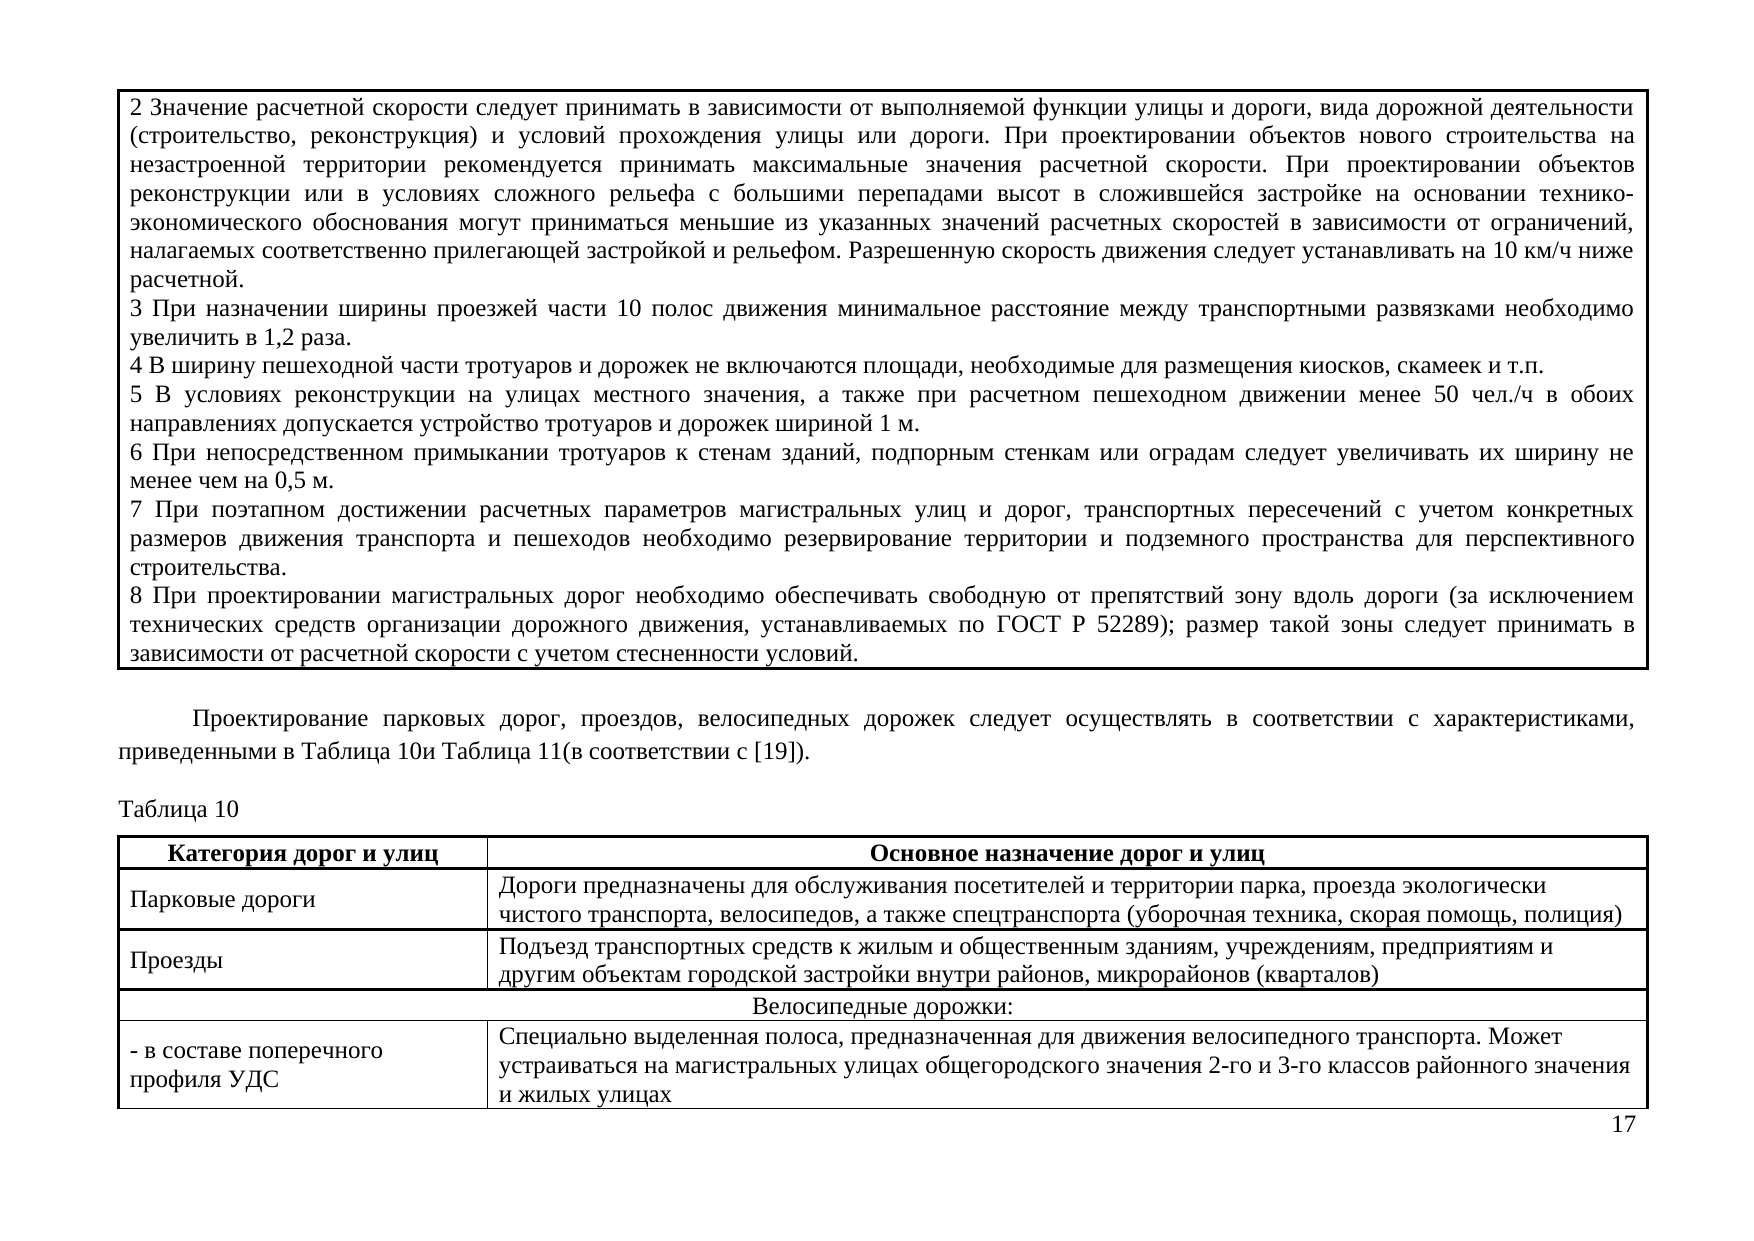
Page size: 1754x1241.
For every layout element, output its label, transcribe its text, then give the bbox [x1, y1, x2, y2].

table_cell Проезды [120, 931, 487, 988]
table_cell Дороги предназначены для обслуживания посетителей и территории парка, проезда экологически чистого транспорта, велосипедов, а также спецтранспорта (уборочная техника, скорая помощь, полиция) [488, 870, 1646, 928]
table_cell Специально выделенная полоса, предназначенная для движения велосипедного транспорта. Может устраиваться на магистральных улицах общегородского значения 2-го и 3-го классов районного значения и жилых улицах [488, 1021, 1646, 1107]
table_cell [120, 92, 1646, 667]
text Проектирование парковых дорог, проездов, велосипедных дорожек следует осуществлять в соответствии с характеристиками, приведенными в Таблица 10и Таблица 11(в соответствии с [19]). [118, 703, 1636, 765]
table_cell Велосипедные дорожки: [120, 991, 1646, 1020]
table_cell - в составе поперечного профиля УДС [120, 1021, 487, 1107]
table_header Категория дорог и улиц [120, 838, 487, 867]
table_cell Парковые дороги [120, 870, 487, 928]
table_cell Подъезд транспортных средств к жилым и общественным зданиям, учреждениям, предприятиям и другим объектам городской застройки внутри районов, микрорайонов (кварталов) [488, 931, 1646, 988]
table_header Основное назначение дорог и улиц [488, 838, 1646, 867]
